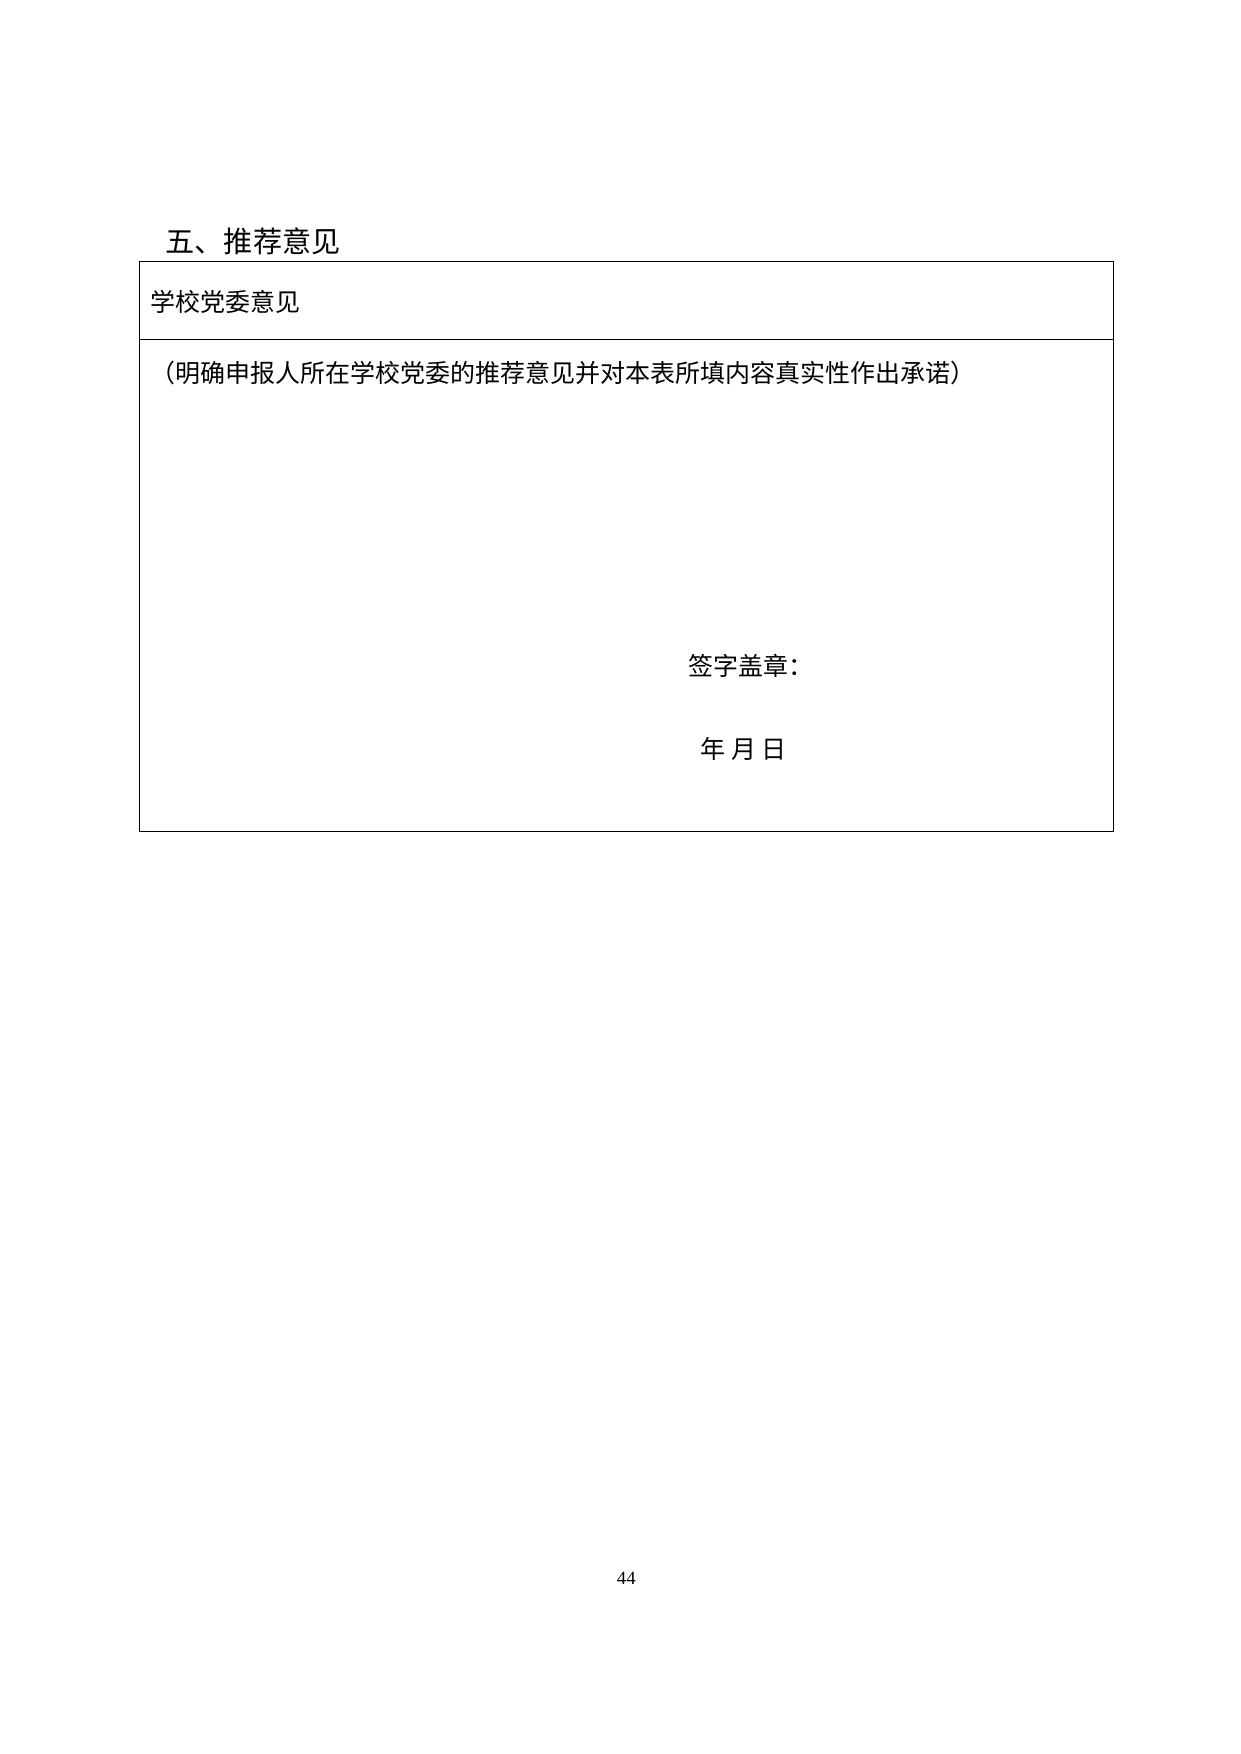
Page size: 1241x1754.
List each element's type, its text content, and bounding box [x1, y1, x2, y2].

table_header 学校党委意见 [140, 262, 1113, 338]
text 五、推荐意见 [165, 218, 1087, 261]
table_cell （明确申报人所在学校党委的推荐意见并对本表所填内容真实性作出承诺） 签字盖章： 年 月 日 [140, 340, 1113, 831]
